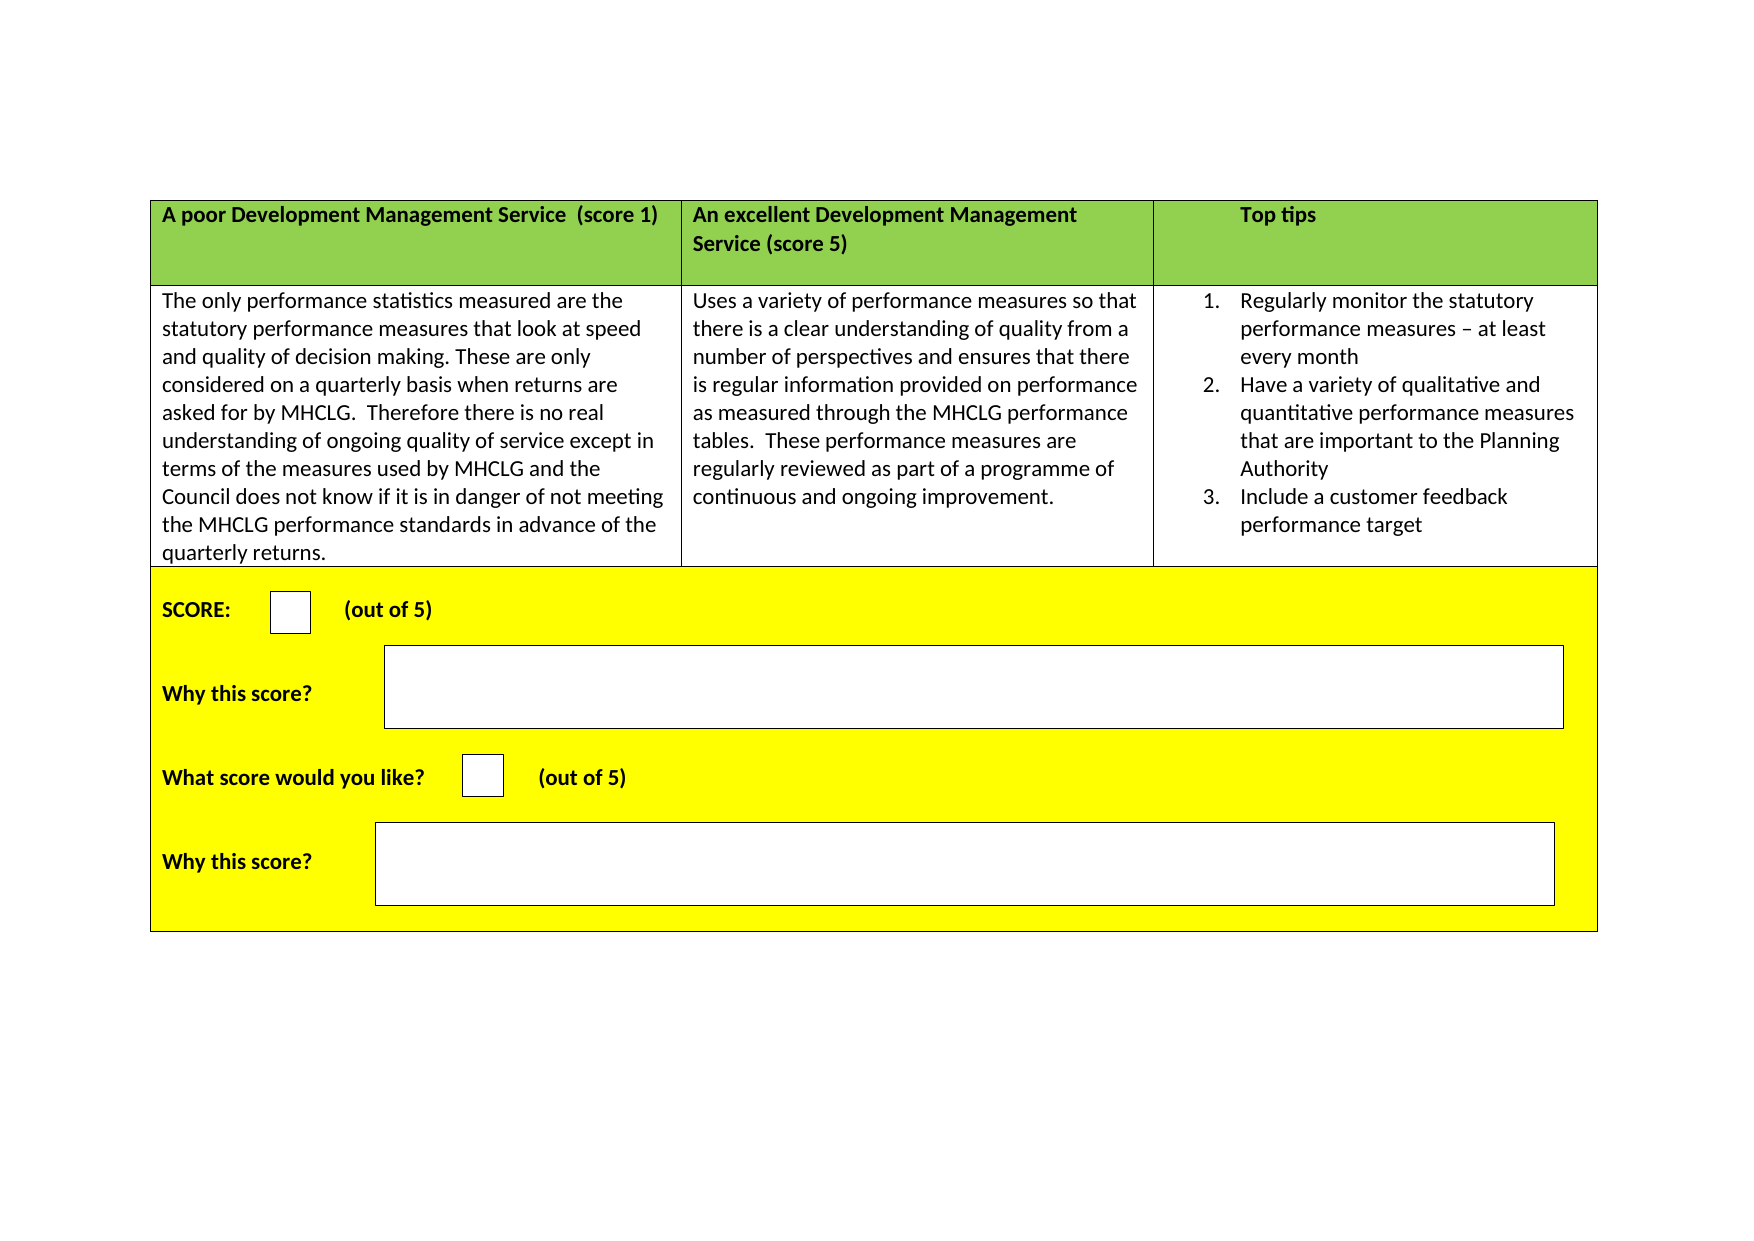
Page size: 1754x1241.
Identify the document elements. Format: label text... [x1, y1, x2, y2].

table_header A poor Development Management Service (score 1) [151, 201, 681, 285]
table_cell Uses a variety of performance measures so that there is a clear understanding of quality from a number of perspectives and ensures that there is regular information provided on performance as measured through the MHCLG performance tables. These performance measures are regularly reviewed as part of a programme of continuous and ongoing improvement. [682, 286, 1153, 566]
table_cell Regularly monitor the statutory performance measures – at least every month Have a variety of qualitative and quantitative performance measures that are important to the Planning Authority Include a customer feedback performance target [1154, 286, 1597, 566]
table_cell SCORE: (out of 5) Why this score? What score would you like? (out of 5) Why this score? [151, 567, 1597, 931]
table_cell The only performance statistics measured are the statutory performance measures that look at speed and quality of decision making. These are only considered on a quarterly basis when returns are asked for by MHCLG. Therefore there is no real understanding of ongoing quality of service except in terms of the measures used by MHCLG and the Council does not know if it is in danger of not meeting the MHCLG performance standards in advance of the quarterly returns. [151, 286, 681, 566]
table_header An excellent Development Management Service (score 5) [682, 201, 1153, 285]
table_header Top tips [1154, 201, 1597, 285]
